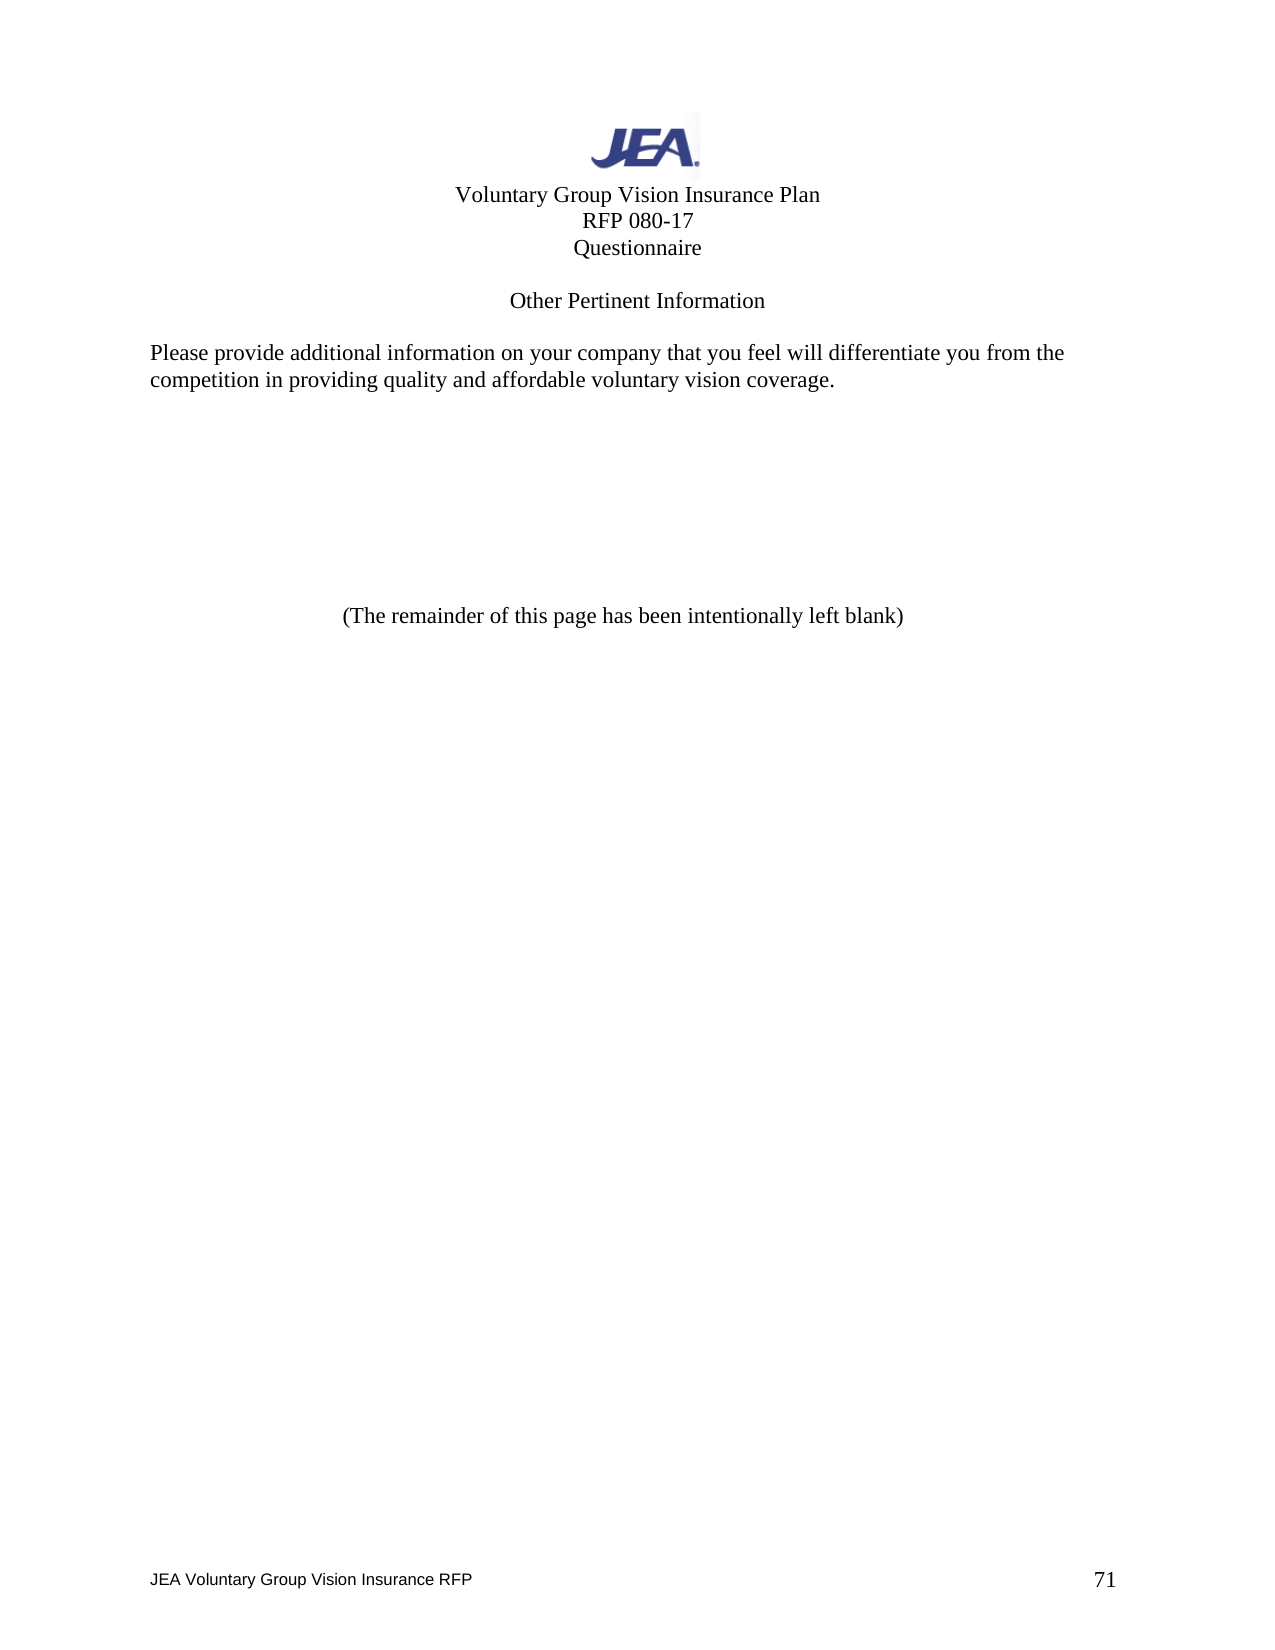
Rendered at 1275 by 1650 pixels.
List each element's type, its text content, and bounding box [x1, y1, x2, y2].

text Please provide additional information on your company that you feel will differentiate you from the competition in providing quality and affordable voluntary vision coverage. [150, 339, 1067, 392]
picture [573, 112, 701, 182]
text (The remainder of this page has been intentionally left blank) [342, 602, 1129, 629]
text Other Pertinent Information [427, 287, 847, 313]
text Questionnaire [428, 234, 847, 260]
text Voluntary Group Vision Insurance Plan RFP 080-17 [455, 182, 821, 234]
